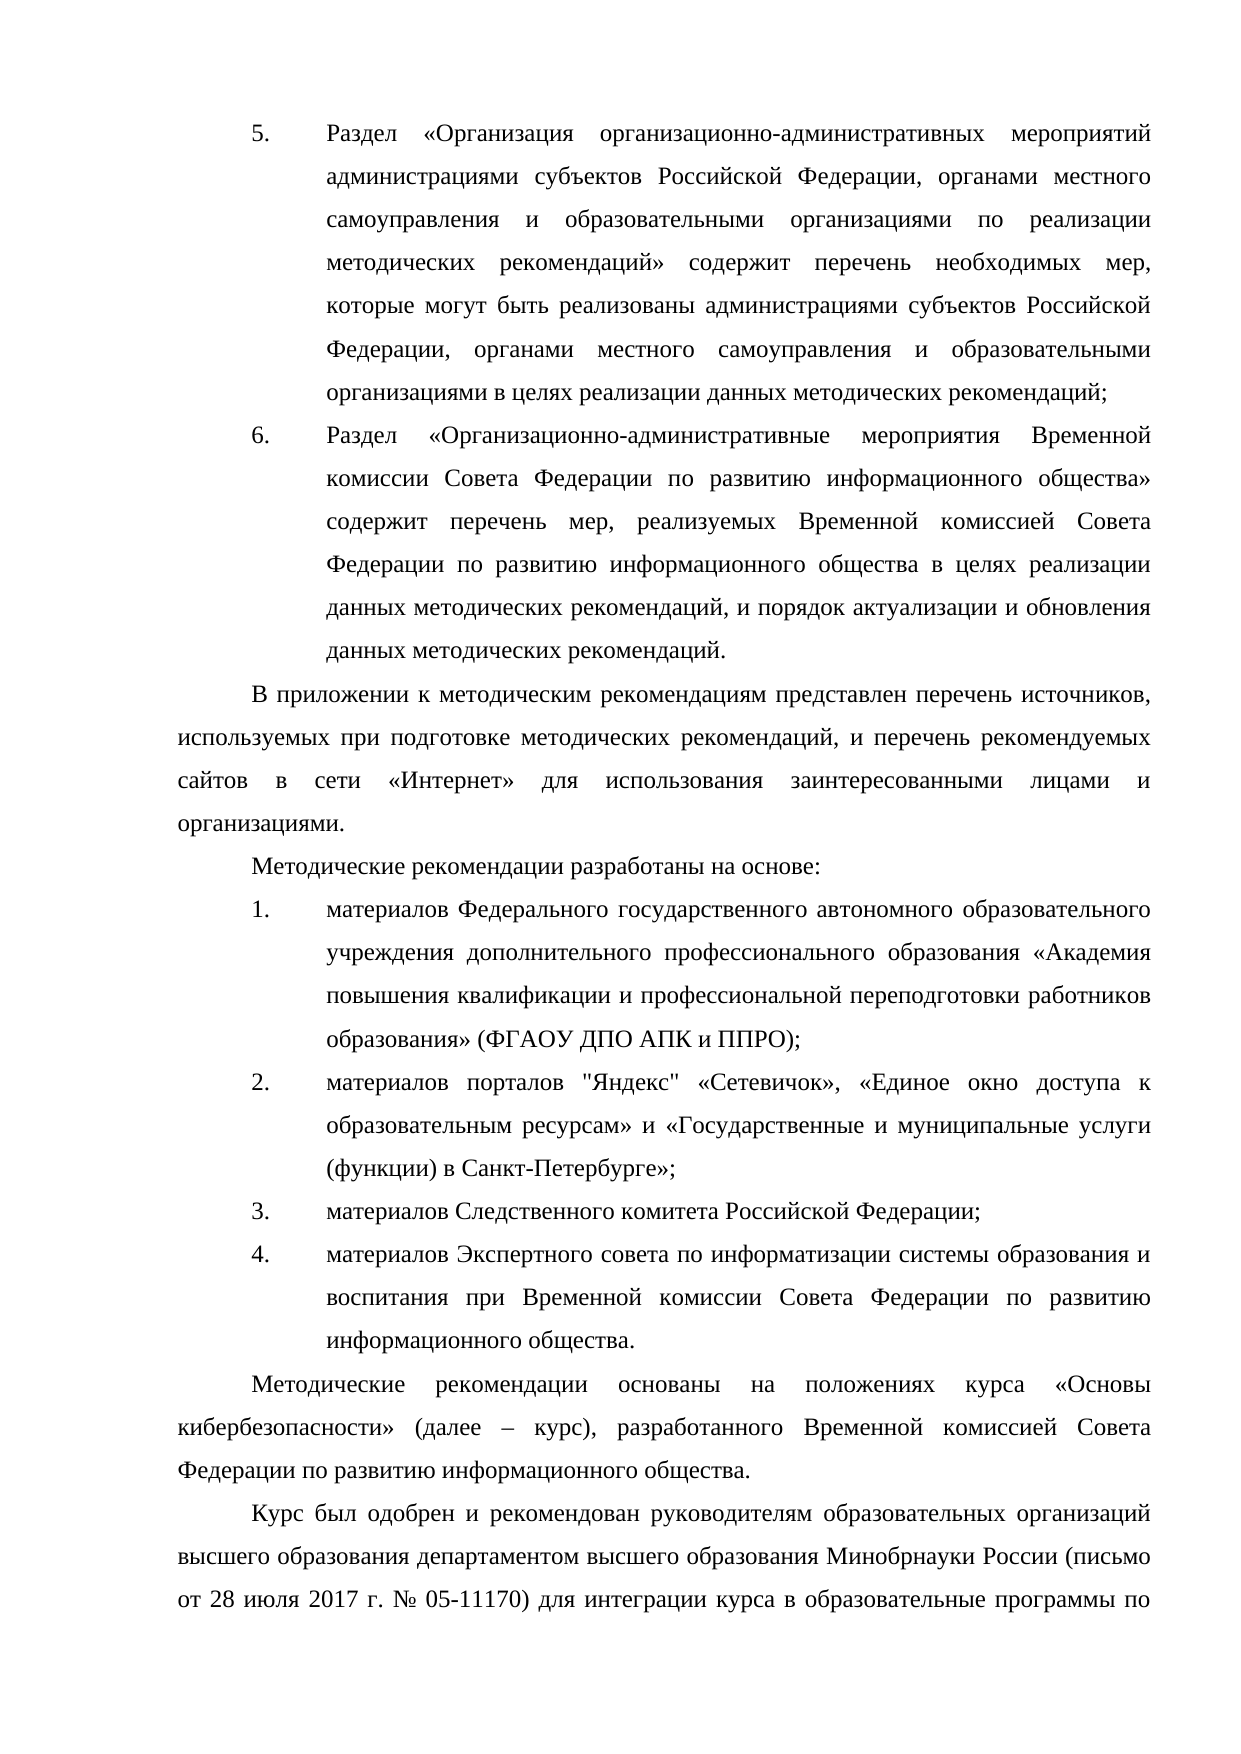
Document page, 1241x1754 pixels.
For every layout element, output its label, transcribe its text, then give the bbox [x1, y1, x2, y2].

list материалов Федерального государственного автономного образовательного учреждения дополнительного профессионального образования «Академия повышения квалификации и профессиональной переподготовки работников образования» (ФГАОУ ДПО АПК и ППРО); [251, 894, 1152, 1052]
list материалов Экспертного совета по информатизации системы образования и воспитания при Временной комиссии Совета Федерации по развитию информационного общества. [251, 1239, 1152, 1354]
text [177, 1498, 1152, 1613]
list материалов порталов "Яндекс" «Сетевичок», «Единое окно доступа к образовательным ресурсам» и «Государственные и муниципальные услуги (функции) в Санкт-Петербурге»; [251, 1067, 1152, 1182]
text Методические рекомендации разработаны на основе: [177, 851, 1152, 880]
list Раздел «Организационно-административные мероприятия Временной комиссии Совета Федерации по развитию информационного общества» содержит перечень мер, реализуемых Временной комиссией Совета Федерации по развитию информационного общества в целях реализации данных методических рекомендаций, и порядок актуализации и обновления данных методических рекомендаций. [251, 420, 1152, 664]
list материалов Следственного комитета Российской Федерации; [251, 1196, 1152, 1225]
text Методические рекомендации основаны на положениях курса «Основы кибербезопасности» (далее – курс), разработанного Временной комиссией Совета Федерации по развитию информационного общества. [177, 1369, 1152, 1484]
text В приложении к методическим рекомендациям представлен перечень источников, используемых при подготовке методических рекомендаций, и перечень рекомендуемых сайтов в сети «Интернет» для использования заинтересованными лицами и организациями. [177, 679, 1152, 837]
list Раздел «Организация организационно-административных мероприятий администрациями субъектов Российской Федерации, органами местного самоуправления и образовательными организациями по реализации методических рекомендаций» содержит перечень необходимых мер, которые могут быть реализованы администрациями субъектов Российской Федерации, органами местного самоуправления и образовательными организациями в целях реализации данных методических рекомендаций; [251, 118, 1152, 406]
